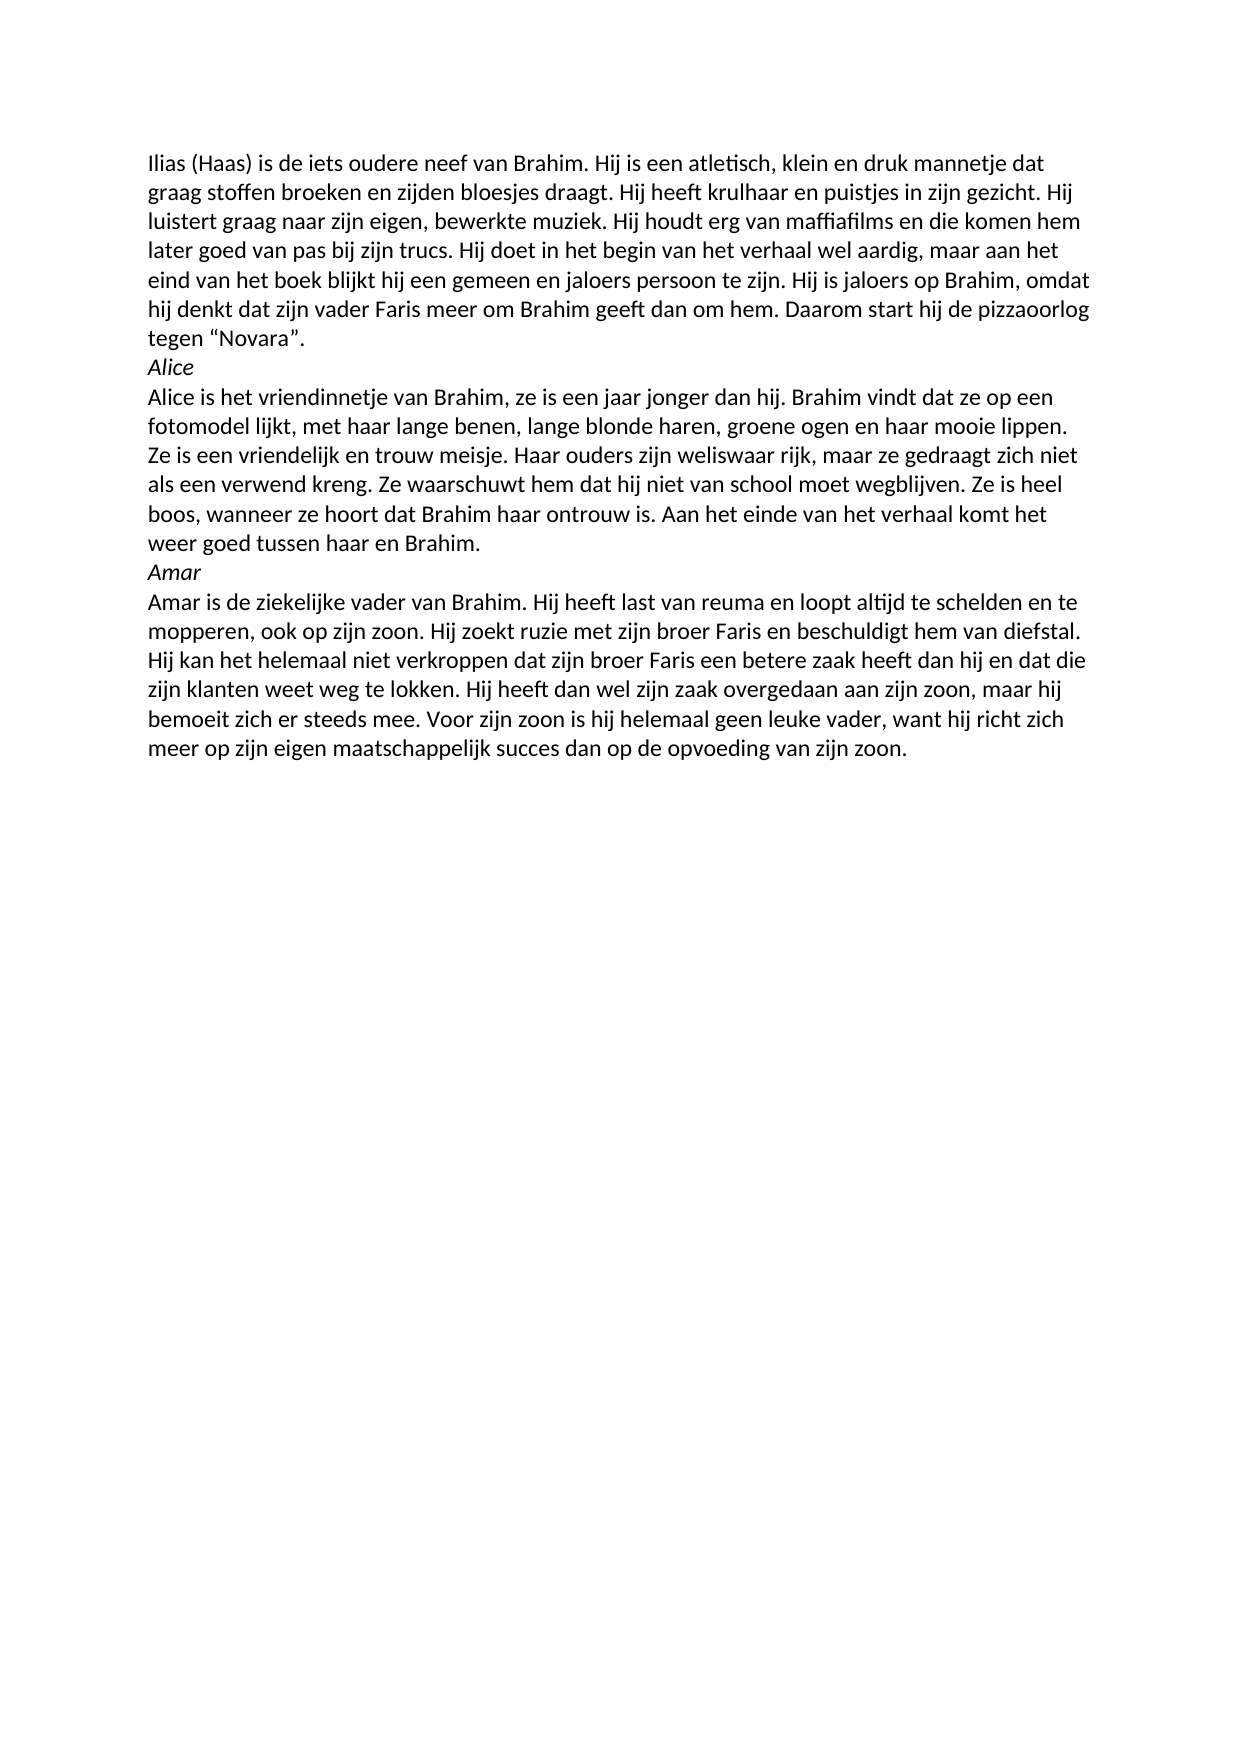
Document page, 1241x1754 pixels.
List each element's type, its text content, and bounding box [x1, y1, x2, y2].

text Amar is de ziekelijke vader van Brahim. Hij heeft last van reuma en loopt altijd te schelden en te mopperen, ook op zijn zoon. Hij zoekt ruzie met zijn broer Faris en beschuldigt hem van diefstal. Hij kan het helemaal niet verkroppen dat zijn broer Faris een betere zaak heeft dan hij en dat die zijn klanten weet weg te lokken. Hij heeft dan wel zijn zaak overgedaan aan zijn zoon, maar hij bemoeit zich er steeds mee. Voor zijn zoon is hij helemaal geen leuke vader, want hij richt zich meer op zijn eigen maatschappelijk succes dan op de opvoeding van zijn zoon. [148, 587, 1093, 762]
text Alice is het vriendinnetje van Brahim, ze is een jaar jonger dan hij. Brahim vindt dat ze op een fotomodel lijkt, met haar lange benen, lange blonde haren, groene ogen en haar mooie lippen. Ze is een vriendelijk en trouw meisje. Haar ouders zijn weliswaar rijk, maar ze gedraagt zich niet als een verwend kreng. Ze waarschuwt hem dat hij niet van school moet wegblijven. Ze is heel boos, wanneer ze hoort dat Brahim haar ontrouw is. Aan het einde van het verhaal komt het weer goed tussen haar en Brahim. [148, 382, 1093, 557]
text Amar [148, 557, 1093, 587]
text Alice [148, 352, 1093, 382]
text Ilias (Haas) is de iets oudere neef van Brahim. Hij is een atletisch, klein en druk mannetje dat graag stoffen broeken en zijden bloesjes draagt. Hij heeft krulhaar en puistjes in zijn gezicht. Hij luistert graag naar zijn eigen, bewerkte muziek. Hij houdt erg van maffiafilms en die komen hem later goed van pas bij zijn trucs. Hij doet in het begin van het verhaal wel aardig, maar aan het eind van het boek blijkt hij een gemeen en jaloers persoon te zijn. Hij is jaloers op Brahim, omdat hij denkt dat zijn vader Faris meer om Brahim geeft dan om hem. Daarom start hij de pizzaoorlog tegen “Novara”. [148, 148, 1093, 352]
